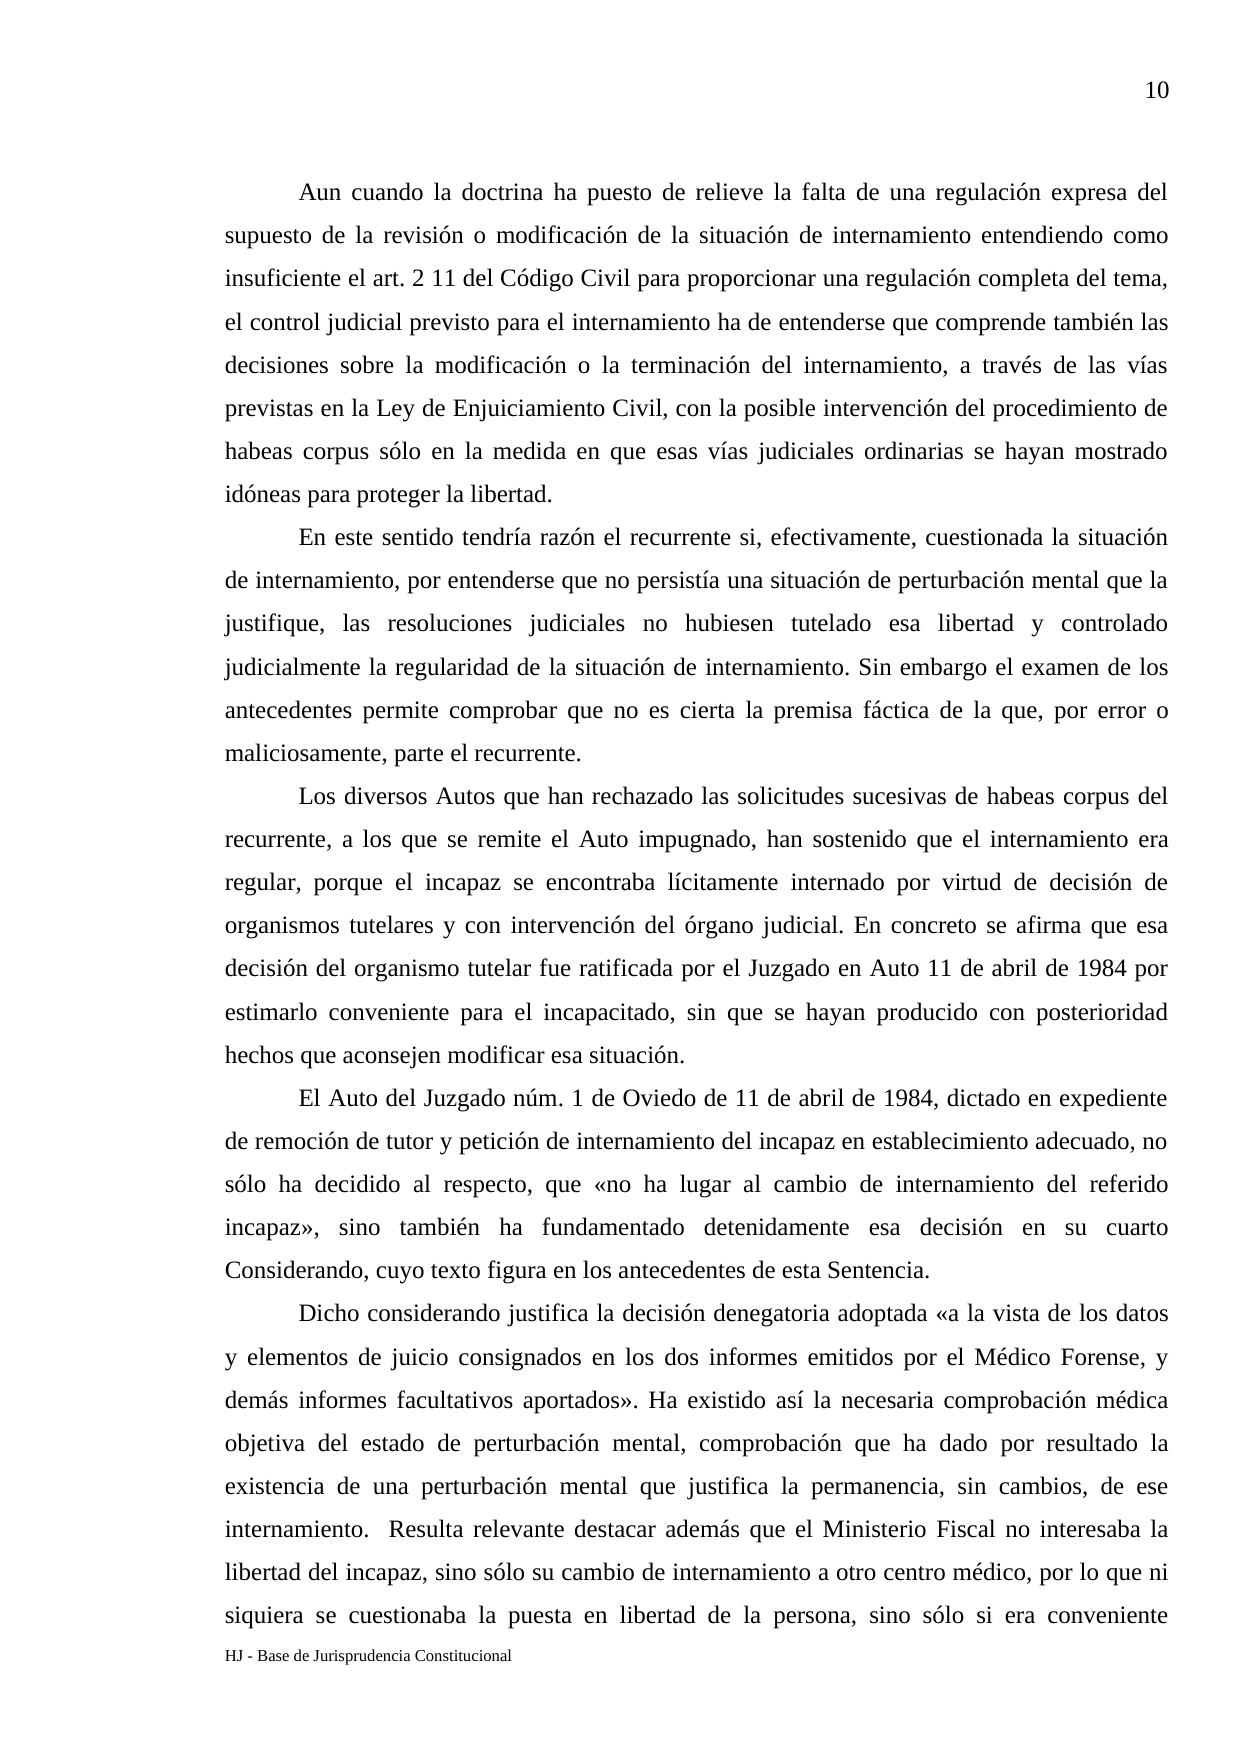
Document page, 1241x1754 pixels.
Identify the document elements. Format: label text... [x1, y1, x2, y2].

text Aun cuando la doctrina ha puesto de relieve la falta de una regulación expresa del supuesto de la revisión o modificación de la situación de internamiento entendiendo como insuficiente el art. 2 11 del Código Civil para proporcionar una regulación completa del tema, el control judicial previsto para el internamiento ha de entenderse que comprende también las decisiones sobre la modificación o la terminación del internamiento, a través de las vías previstas en la Ley de Enjuiciamiento Civil, con la posible intervención del procedimiento de habeas corpus sólo en la medida en que esas vías judiciales ordinarias se hayan mostrado idóneas para proteger la libertad. [224, 177, 1169, 508]
text En este sentido tendría razón el recurrente si, efectivamente, cuestionada la situación de internamiento, por entenderse que no persistía una situación de perturbación mental que la justifique, las resoluciones judiciales no hubiesen tutelado esa libertad y controlado judicialmente la regularidad de la situación de internamiento. Sin embargo el examen de los antecedentes permite comprobar que no es cierta la premisa fáctica de la que, por error o maliciosamente, parte el recurrente. [224, 522, 1169, 767]
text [224, 1298, 1169, 1629]
text El Auto del Juzgado núm. 1 de Oviedo de 11 de abril de 1984, dictado en expediente de remoción de tutor y petición de internamiento del incapaz en establecimiento adecuado, no sólo ha decidido al respecto, que «no ha lugar al cambio de internamiento del referido incapaz», sino también ha fundamentado detenidamente esa decisión en su cuarto Considerando, cuyo texto figura en los antecedentes de esta Sentencia. [224, 1083, 1169, 1284]
text Los diversos Autos que han rechazado las solicitudes sucesivas de habeas corpus del recurrente, a los que se remite el Auto impugnado, han sostenido que el internamiento era regular, porque el incapaz se encontraba lícitamente internado por virtud de decisión de organismos tutelares y con intervención del órgano judicial. En concreto se afirma que esa decisión del organismo tutelar fue ratificada por el Juzgado en Auto 11 de abril de 1984 por estimarlo conveniente para el incapacitado, sin que se hayan producido con posterioridad hechos que aconsejen modificar esa situación. [224, 781, 1169, 1068]
